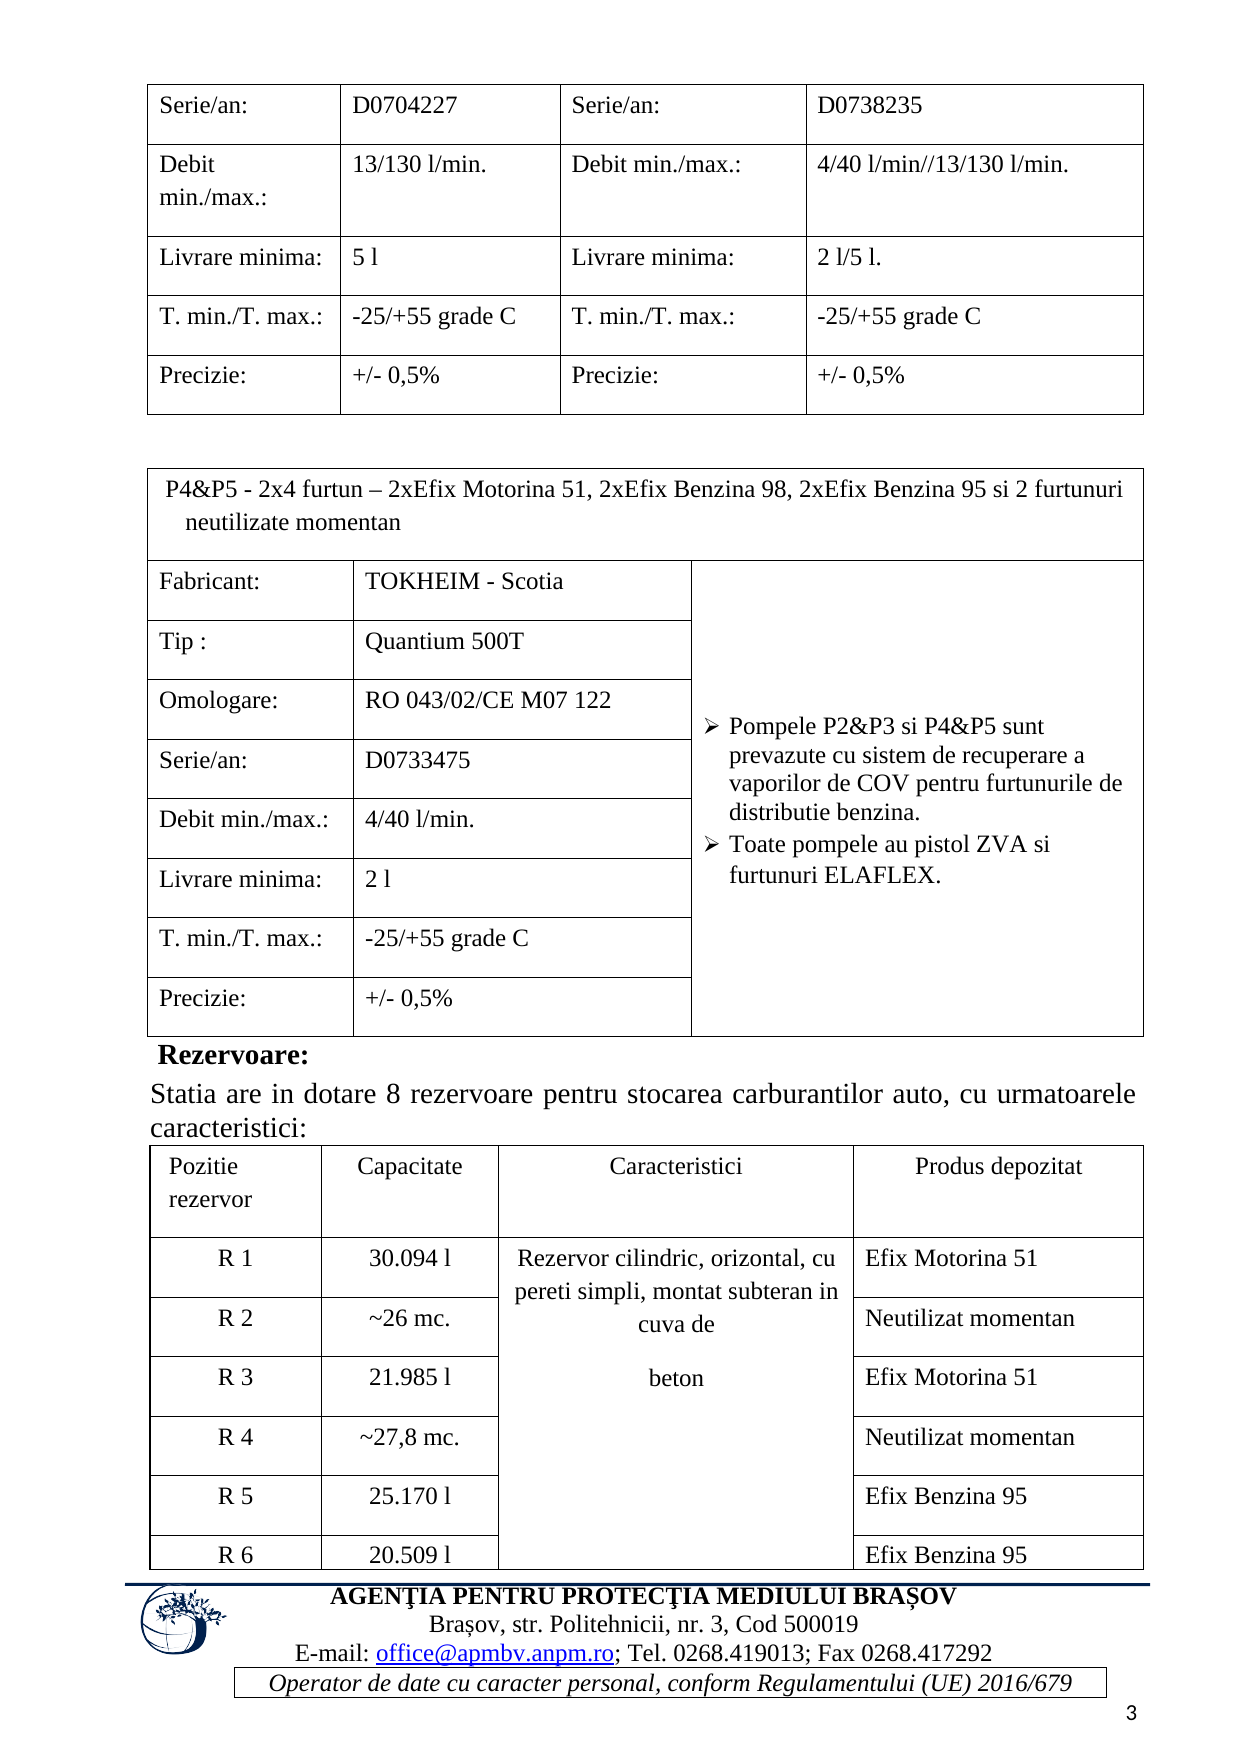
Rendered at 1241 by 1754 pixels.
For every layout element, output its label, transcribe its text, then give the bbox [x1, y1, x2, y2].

table_cell 5 l [341, 237, 560, 295]
table_cell 2 l/5 l. [807, 237, 1143, 295]
table_cell R 3 [151, 1357, 321, 1416]
table_cell D0704227 [341, 85, 560, 144]
table_cell Livrare minima: [148, 859, 353, 917]
table_cell 25.170 l [322, 1476, 498, 1534]
table_cell Serie/an: [148, 85, 340, 144]
table_header Caracteristici [499, 1146, 853, 1237]
table_cell Precizie: [148, 356, 340, 414]
table_cell Serie/an: [561, 85, 806, 144]
table_header P4&P5 - 2x4 furtun – 2xEfix Motorina 51, 2xEfix Benzina 98, 2xEfix Benzina 95 si 2 furtunuri neutilizate momentan [148, 469, 1143, 560]
table_cell Efix Benzina 95 [854, 1476, 1143, 1534]
table_cell Neutilizat momentan [854, 1298, 1143, 1356]
table_cell -25/+55 grade C [341, 296, 560, 354]
table_cell ~27,8 mc. [322, 1417, 498, 1475]
table_cell Neutilizat momentan [854, 1417, 1143, 1475]
table_cell Rezervor cilindric, orizontal, cu pereti simpli, montat subteran in cuva de beton [499, 1238, 853, 1569]
table_cell 30.094 l [322, 1238, 498, 1297]
table_cell 21.985 l [322, 1357, 498, 1416]
table_cell Fabricant: [148, 561, 353, 620]
table_cell R 5 [151, 1476, 321, 1534]
text Rezervoare: [150, 1037, 1137, 1071]
table_cell Efix Benzina 95 [854, 1536, 1143, 1569]
table_cell R 2 [151, 1298, 321, 1356]
table_cell Quantium 500T [354, 621, 691, 679]
table_cell 20.509 l [322, 1536, 498, 1569]
table_cell Livrare minima: [148, 237, 340, 295]
table_cell D0738235 [807, 85, 1143, 144]
table_cell Debit min./max.: [148, 145, 340, 236]
table_cell +/- 0,5% [354, 978, 691, 1036]
table_cell RO 043/02/CE M07 122 [354, 680, 691, 739]
table_cell R 1 [151, 1238, 321, 1297]
table_cell +/- 0,5% [341, 356, 560, 414]
table_cell Efix Motorina 51 [854, 1238, 1143, 1297]
table_cell R 4 [151, 1417, 321, 1475]
table_cell Debit min./max.: [561, 145, 806, 236]
table_cell Omologare: [148, 680, 353, 739]
table_cell Livrare minima: [561, 237, 806, 295]
text Statia are in dotare 8 rezervoare pentru stocarea carburantilor auto, cu urmatoarele caracteristici: [150, 1076, 1137, 1144]
table_cell Pompele P2&P3 si P4&P5 sunt prevazute cu sistem de recuperare a vaporilor de COV pentru furtunurile de distributie benzina. Toate pompele au pistol ZVA si furtunuri ELAFLEX. [692, 561, 1143, 1036]
table_header Produs depozitat [854, 1146, 1143, 1237]
table_cell ~26 mc. [322, 1298, 498, 1356]
table_cell R 6 [151, 1536, 321, 1569]
table_cell T. min./T. max.: [148, 918, 353, 977]
table_cell Precizie: [148, 978, 353, 1036]
table_cell Efix Motorina 51 [854, 1357, 1143, 1416]
table_cell 13/130 l/min. [341, 145, 560, 236]
table_header Capacitate [322, 1146, 498, 1237]
table_cell Debit min./max.: [148, 799, 353, 858]
table_cell D0733475 [354, 740, 691, 798]
table_cell Serie/an: [148, 740, 353, 798]
table_cell 4/40 l/min//13/130 l/min. [807, 145, 1143, 236]
table_cell -25/+55 grade C [354, 918, 691, 977]
table_cell T. min./T. max.: [561, 296, 806, 354]
table_cell -25/+55 grade C [807, 296, 1143, 354]
table_cell 2 l [354, 859, 691, 917]
table_cell +/- 0,5% [807, 356, 1143, 414]
table_cell T. min./T. max.: [148, 296, 340, 354]
table_cell Tip : [148, 621, 353, 679]
table_cell Precizie: [561, 356, 806, 414]
table_cell TOKHEIM - Scotia [354, 561, 691, 620]
table_cell 4/40 l/min. [354, 799, 691, 858]
table_header Pozitie rezervor [151, 1146, 321, 1237]
